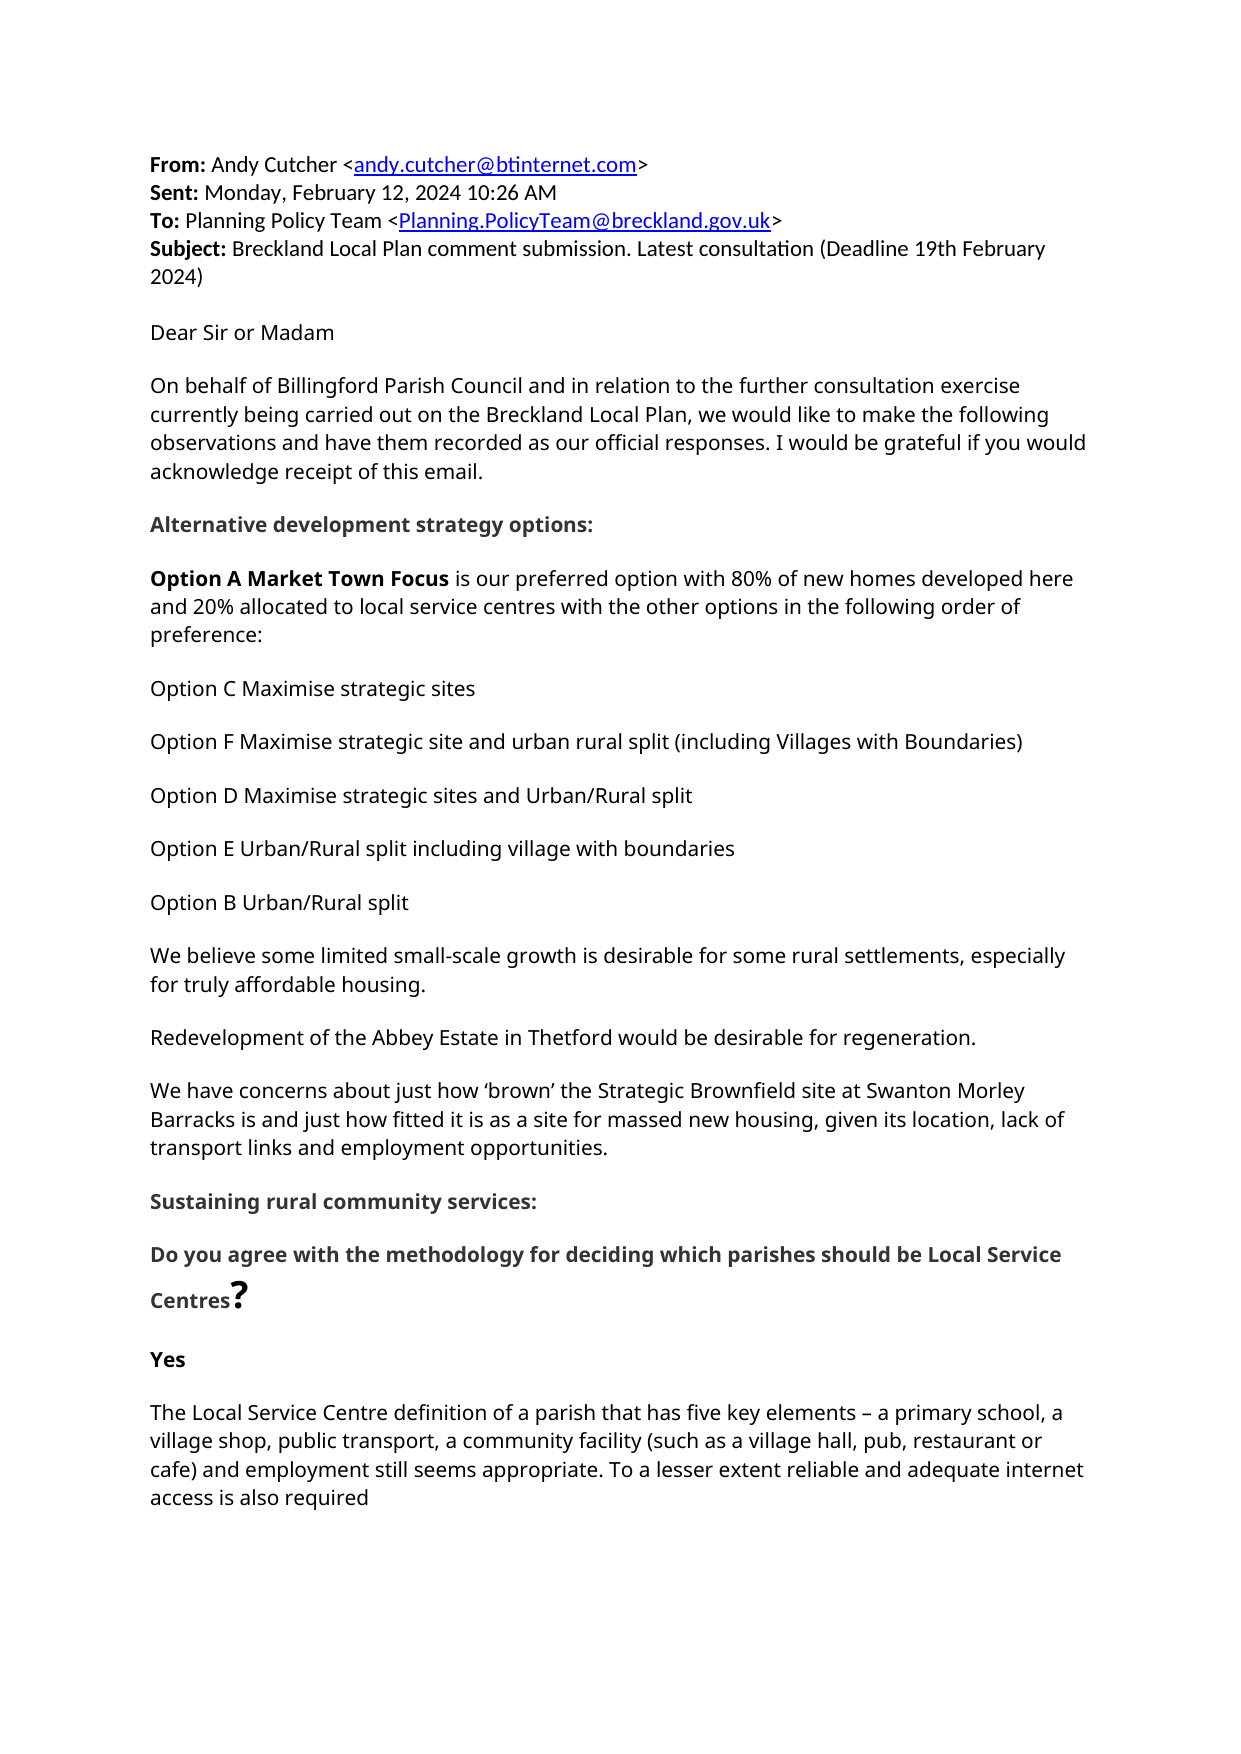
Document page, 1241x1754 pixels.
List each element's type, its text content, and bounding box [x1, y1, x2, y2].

text Option A Market Town Focus is our preferred option with 80% of new homes developed here and 20% allocated to local service centres with the other options in the following order of preference: [150, 564, 1090, 649]
text Option E Urban/Rural split including village with boundaries [150, 834, 1090, 863]
text Do you agree with the methodology for deciding which parishes should be Local Service Centres? [150, 1240, 1090, 1320]
text From: Andy Cutcher <andy.cutcher@btinternet.com> Sent: Monday, February 12, 2024 10:26 AM To: Planning Policy Team <Planning.PolicyTeam@breckland.gov.uk> Subject: Breckland Local Plan comment submission. Latest consultation (Deadline 19th February 2024) [150, 150, 1090, 290]
text We believe some limited small-scale growth is desirable for some rural settlements, especially for truly affordable housing. [150, 941, 1090, 998]
text Dear Sir or Madam [150, 318, 1090, 347]
text Option C Maximise strategic sites [150, 674, 1090, 702]
text Option B Urban/Rural split [150, 888, 1090, 916]
text Option F Maximise strategic site and urban rural split (including Villages with Boundaries) [150, 727, 1090, 756]
text Yes [150, 1345, 1090, 1373]
text Option D Maximise strategic sites and Urban/Rural split [150, 781, 1090, 809]
text We have concerns about just how ‘brown’ the Strategic Brownfield site at Swanton Morley Barracks is and just how fitted it is as a site for massed new housing, given its location, lack of transport links and employment opportunities. [150, 1077, 1090, 1162]
text On behalf of Billingford Parish Council and in relation to the further consultation exercise currently being carried out on the Breckland Local Plan, we would like to make the following observations and have them recorded as our official responses. I would be grateful if you would acknowledge receipt of this email. [150, 372, 1090, 485]
text Alternative development strategy options: [150, 510, 1090, 539]
text Sustaining rural community services: [150, 1187, 1090, 1215]
text Redevelopment of the Abbey Estate in Thetford would be desirable for regeneration. [150, 1023, 1090, 1052]
text The Local Service Centre definition of a parish that has five key elements – a primary school, a village shop, public transport, a community facility (such as a village hall, pub, restaurant or cafe) and employment still seems appropriate. To a lesser extent reliable and adequate internet access is also required [150, 1398, 1090, 1512]
